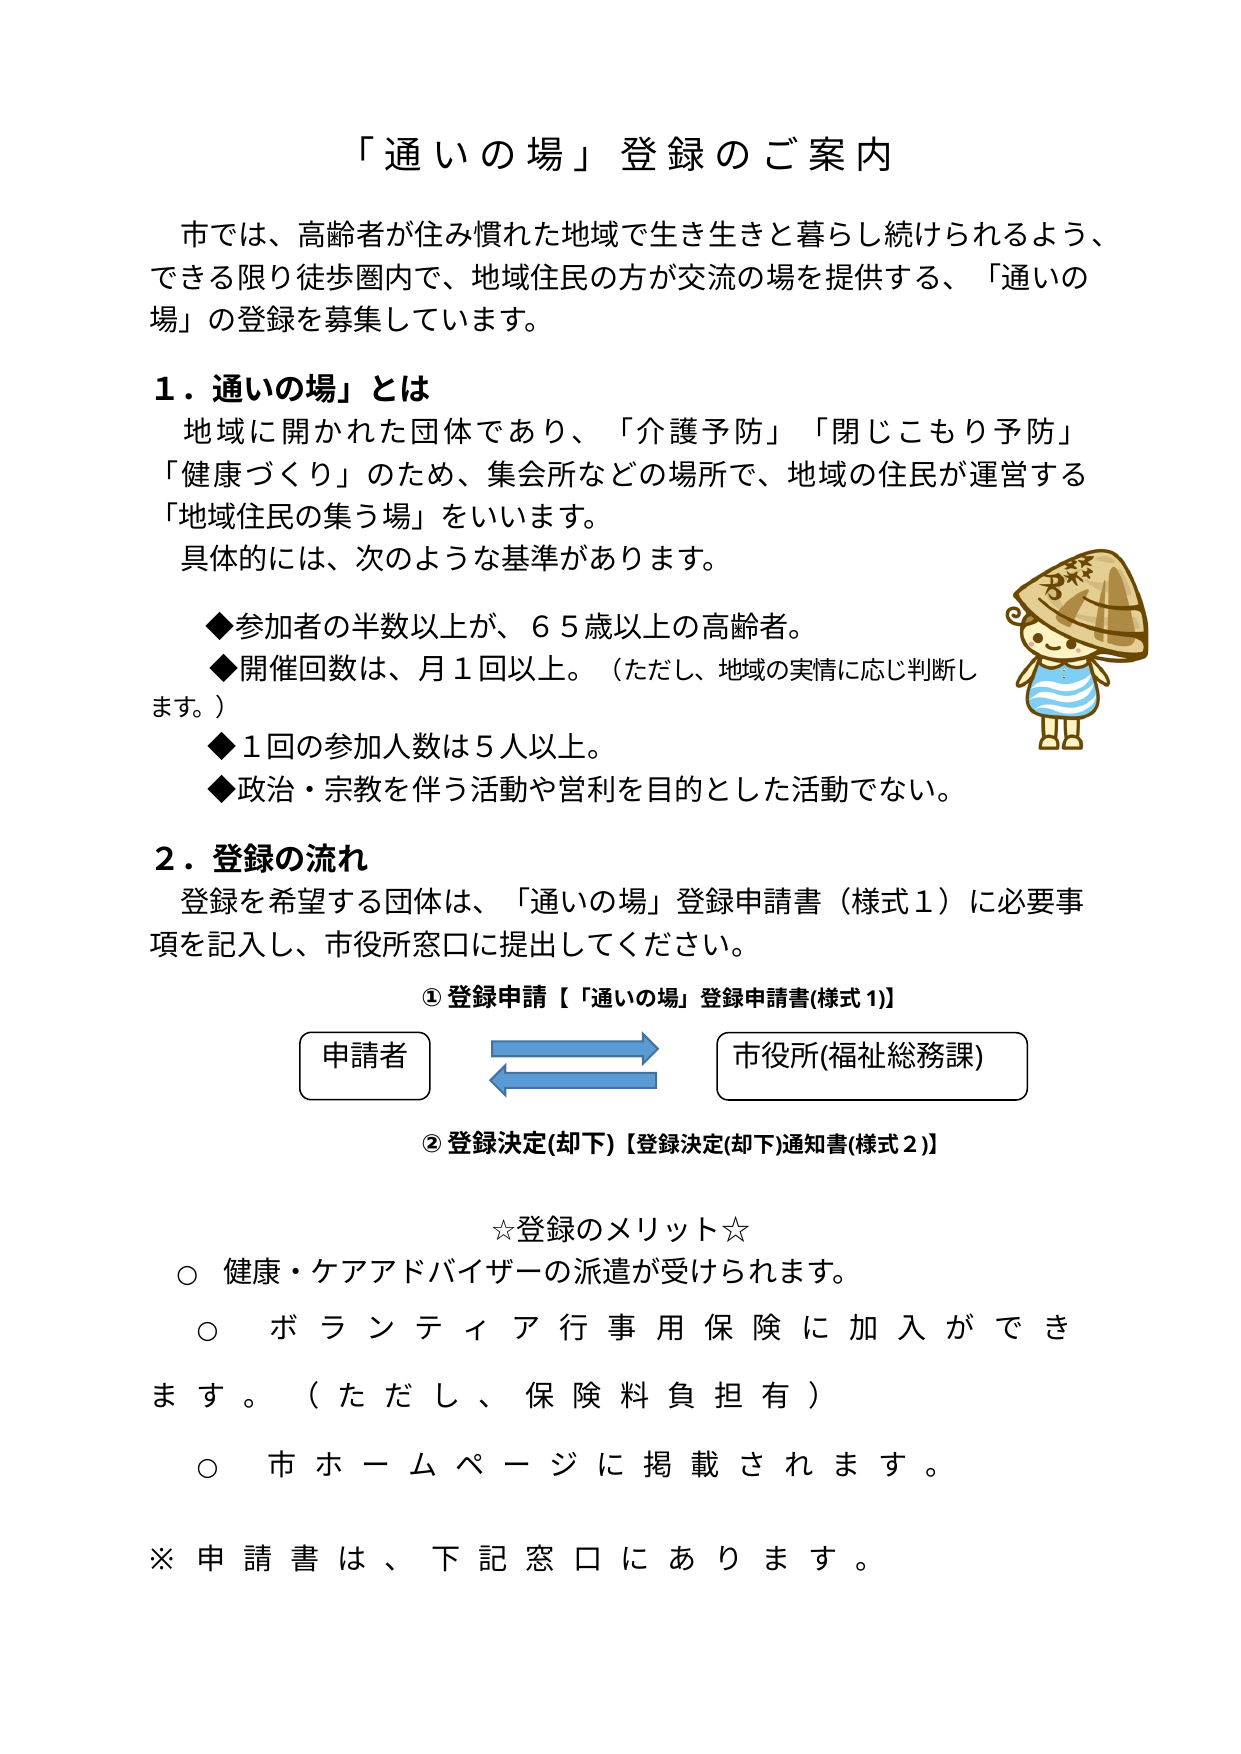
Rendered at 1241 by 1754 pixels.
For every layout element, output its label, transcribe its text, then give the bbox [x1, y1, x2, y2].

text ◆参加者の半数以上が、６５歳以上の高齢者。 [149, 603, 990, 646]
text ◆政治・宗教を伴う活動や営利を目的とした活動でない。 [149, 766, 1091, 809]
text ○ ボランティア行事用保険に加入ができます。（ただし、保険料負担有） [149, 1291, 1091, 1428]
text ２．登録の流れ [149, 834, 1091, 879]
text 「通いの場」登録のご案内 [149, 118, 1091, 187]
text ※ 申請書は、下記窓口にあります。 [149, 1522, 1091, 1591]
text ○ 健康・ケアアドバイザーの派遣が受けられます。 [149, 1249, 1091, 1291]
text ○ 市ホームページに掲載されます。 [149, 1428, 1091, 1497]
text ◆１回の参加人数は５人以上。 [149, 724, 990, 766]
text 市では、高齢者が住み慣れた地域で生き生きと暮らし続けられるよう、できる限り徒歩圏内で、地域住民の方が交流の場を提供する、「通いの場」の登録を募集しています。 [149, 212, 1091, 339]
picture [1005, 548, 1149, 751]
text 地域に開かれた団体であり、「介護予防」「閉じこもり予防」「健康づくり」のため、集会所などの場所で、地域の住民が運営する「地域住民の集う場」をいいます。 [149, 409, 1091, 536]
text ◆開催回数は、月１回以上。（ただし、地域の実情に応じ判断します。） [149, 646, 990, 724]
text ☆登録のメリット☆ [149, 1206, 1091, 1249]
text 登録を希望する団体は、「通いの場」登録申請書（様式１）に必要事項を記入し、市役所窓口に提出してください。 [149, 879, 1091, 963]
text １．通いの場」とは [149, 364, 1091, 409]
text 具体的には、次のような基準があります。 [149, 536, 1091, 578]
